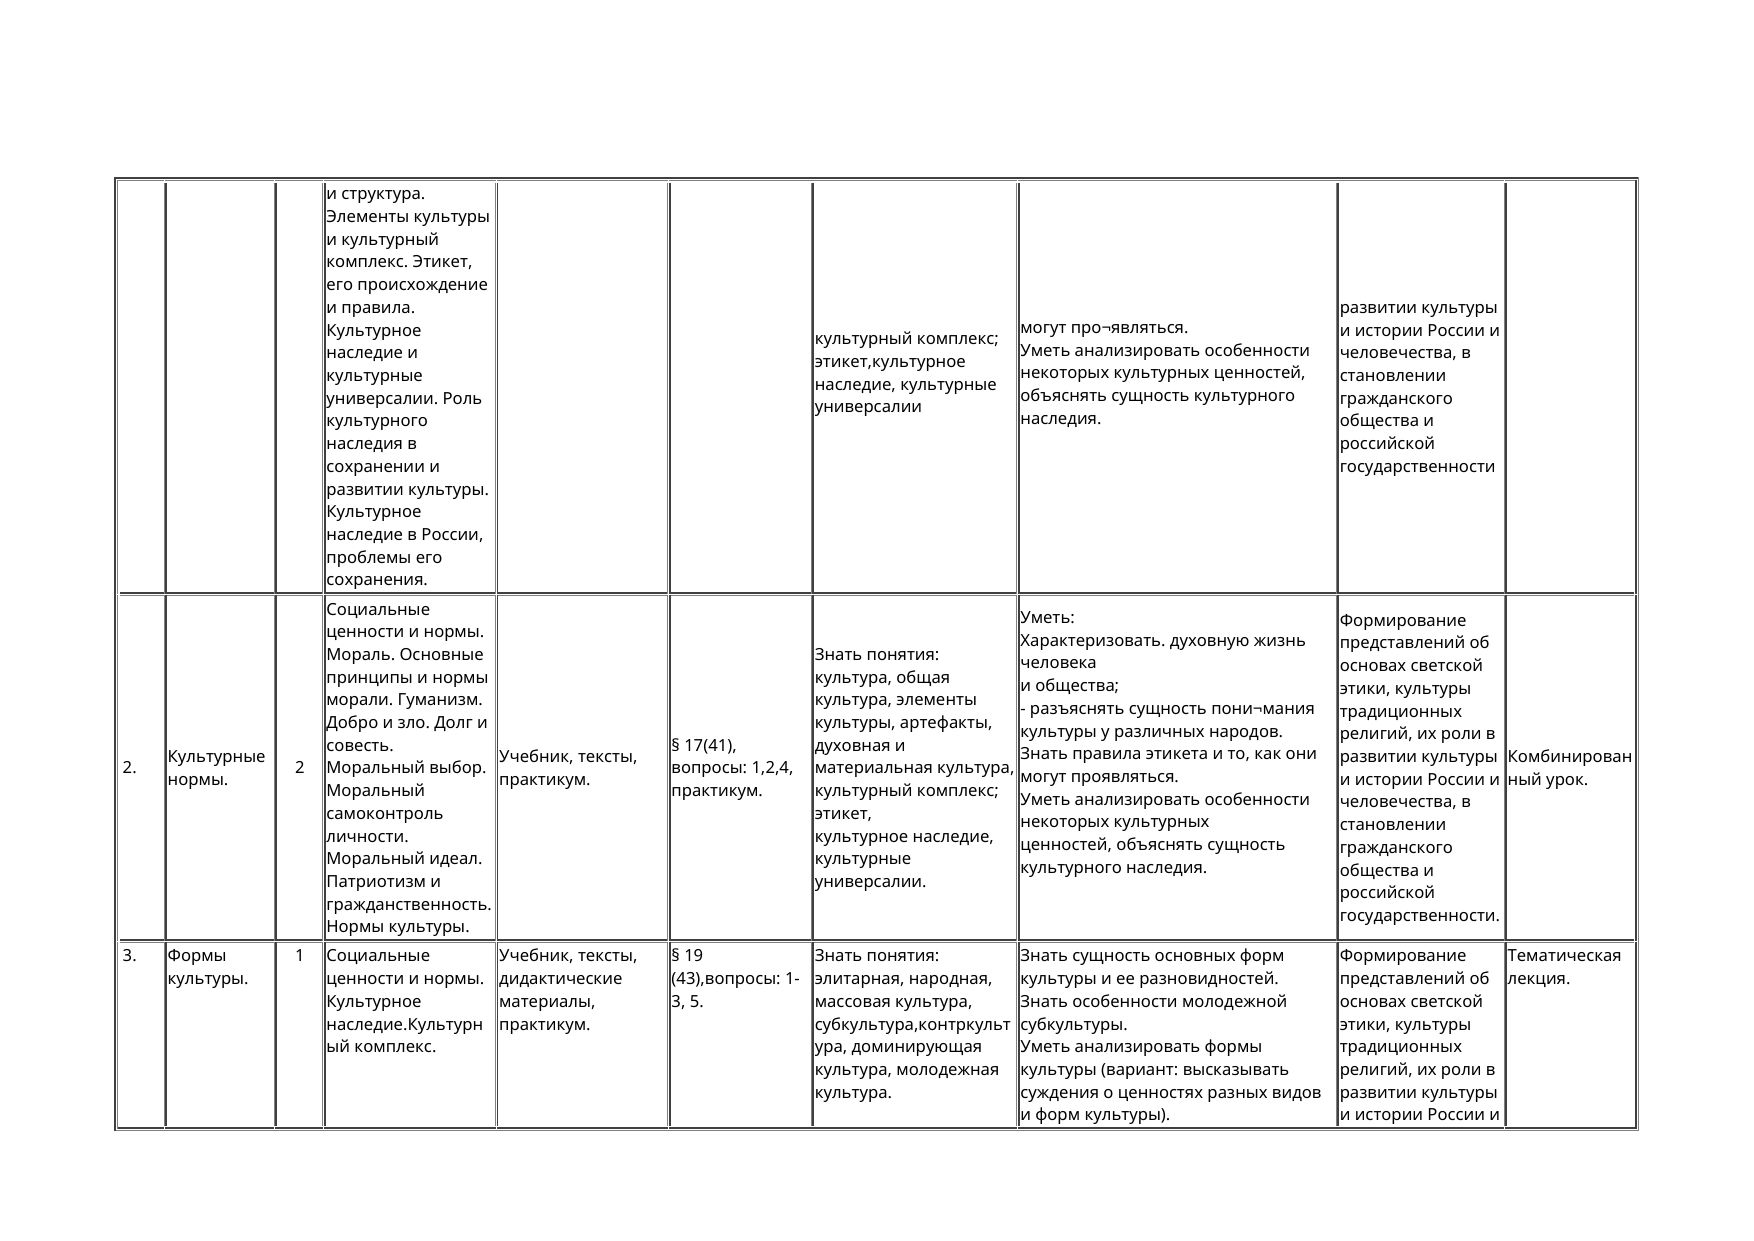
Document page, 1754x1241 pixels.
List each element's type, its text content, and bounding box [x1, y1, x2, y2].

table_cell Знать понятия: культура, общая культура, элементы культуры, артефакты, духовная и материальная культура, культурный комплекс; этикет, культурное наследие, культурные универсалии. [814, 596, 1016, 939]
table_cell 2. [118, 592, 164, 939]
table_cell Формирование представлений об основах светской этики, культуры традиционных религий, их роли в развитии культуры и истории России и человечества, в становлении гражданского общества и российской государственности. [1339, 596, 1504, 939]
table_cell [1505, 939, 1636, 1127]
table_cell § 17(41), вопросы: 1,2,4, практикум. [671, 596, 811, 939]
table_cell Социальные ценности и нормы. Мораль. Основные принципы и нормы морали. Гуманизм. Добро и зло. Долг и совесть. Моральный выбор. Моральный самоконтроль личности. Моральный идеал. Патриотизм и гражданственность.Нормы культуры. [326, 596, 495, 939]
table_cell Культурные нормы. [167, 596, 274, 939]
table_cell 1. [118, 179, 165, 592]
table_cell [497, 939, 669, 1127]
table_cell 3. [118, 939, 165, 1127]
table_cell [1337, 179, 1505, 592]
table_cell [812, 939, 1018, 1127]
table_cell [324, 181, 497, 592]
table_cell Уметь: Характеризовать. духовную жизнь человека и общества; - разъяснять сущность пони¬мания культуры у различных народов. Знать правила этикета и то, как они могут проявляться. Уметь анализировать особенности некоторых культурных ценностей, объяснять сущность культурного наследия. [1020, 596, 1336, 939]
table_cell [1337, 943, 1505, 1127]
table_cell Комбинированный урок. [1507, 592, 1636, 939]
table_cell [1018, 181, 1337, 592]
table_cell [812, 179, 1018, 592]
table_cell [669, 181, 812, 592]
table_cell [497, 179, 669, 592]
table_cell 2 [277, 596, 322, 939]
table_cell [1018, 943, 1337, 1127]
table_cell Что такое культура. [165, 179, 275, 592]
table_cell 1 [275, 179, 324, 592]
table_cell Формы культуры. [165, 943, 275, 1127]
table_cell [669, 943, 812, 1127]
table_cell 1 [275, 939, 324, 1127]
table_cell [324, 943, 497, 1127]
table_cell Учебник, тексты, практикум. [498, 596, 667, 939]
table_cell Урок дискуссия. [1505, 181, 1635, 592]
